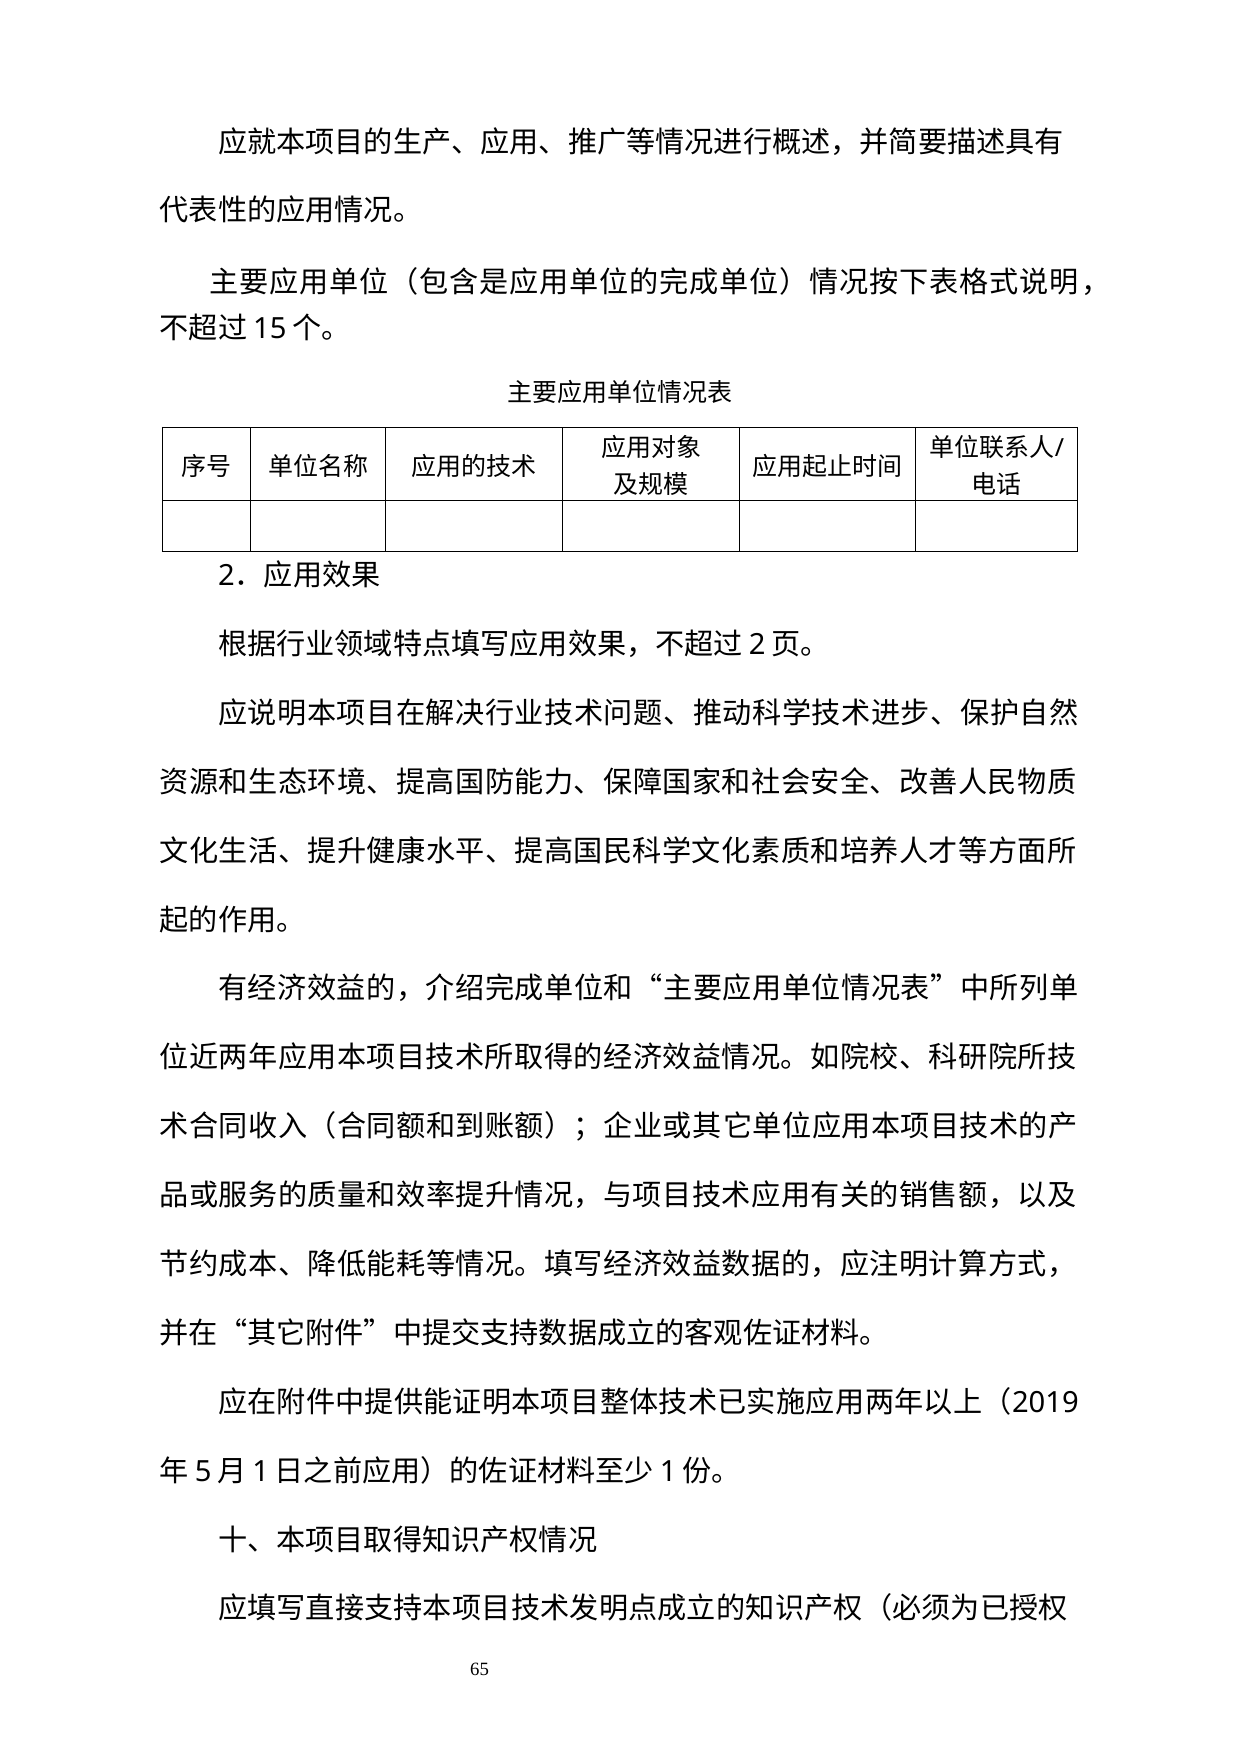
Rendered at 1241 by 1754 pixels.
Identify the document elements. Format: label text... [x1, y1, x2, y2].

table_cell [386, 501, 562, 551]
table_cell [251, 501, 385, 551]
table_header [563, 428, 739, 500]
text 主要应用单位情况表 [159, 372, 1081, 409]
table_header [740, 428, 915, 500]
text 应在附件中提供能证明本项目整体技术已实施应用两年以上（2019年5月1日之前应用）的佐证材料至少1份。 [159, 1378, 1079, 1489]
text 2．应用效果 [159, 552, 1062, 594]
text 主要应用单位（包含是应用单位的完成单位）情况按下表格式说明，不超过15个。 [159, 256, 1081, 347]
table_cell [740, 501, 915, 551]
text 应就本项目的生产、应用、推广等情况进行概述，并简要描述具有代表性的应用情况。 [159, 118, 1066, 229]
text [159, 1585, 1068, 1627]
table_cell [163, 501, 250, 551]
text 有经济效益的，介绍完成单位和“主要应用单位情况表”中所列单位近两年应用本项目技术所取得的经济效益情况。如院校、科研院所技术合同收入（合同额和到账额）；企业或其它单位应用本项目技术的产品或服务的质量和效率提升情况，与项目技术应用有关的销售额，以及节约成本、降低能耗等情况。填写经济效益数据的，应注明计算方式，并在“其它附件”中提交支持数据成立的客观佐证材料。 [159, 965, 1079, 1352]
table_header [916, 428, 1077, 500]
text 十、本项目取得知识产权情况 [159, 1516, 1079, 1558]
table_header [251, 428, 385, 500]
text 根据行业领域特点填写应用效果，不超过2页。 [159, 621, 1079, 663]
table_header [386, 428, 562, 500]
text 应说明本项目在解决行业技术问题、推动科学技术进步、保护自然资源和生态环境、提高国防能力、保障国家和社会安全、改善人民物质文化生活、提升健康水平、提高国民科学文化素质和培养人才等方面所起的作用。 [159, 690, 1079, 938]
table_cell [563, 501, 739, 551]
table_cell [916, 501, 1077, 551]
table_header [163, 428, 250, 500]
